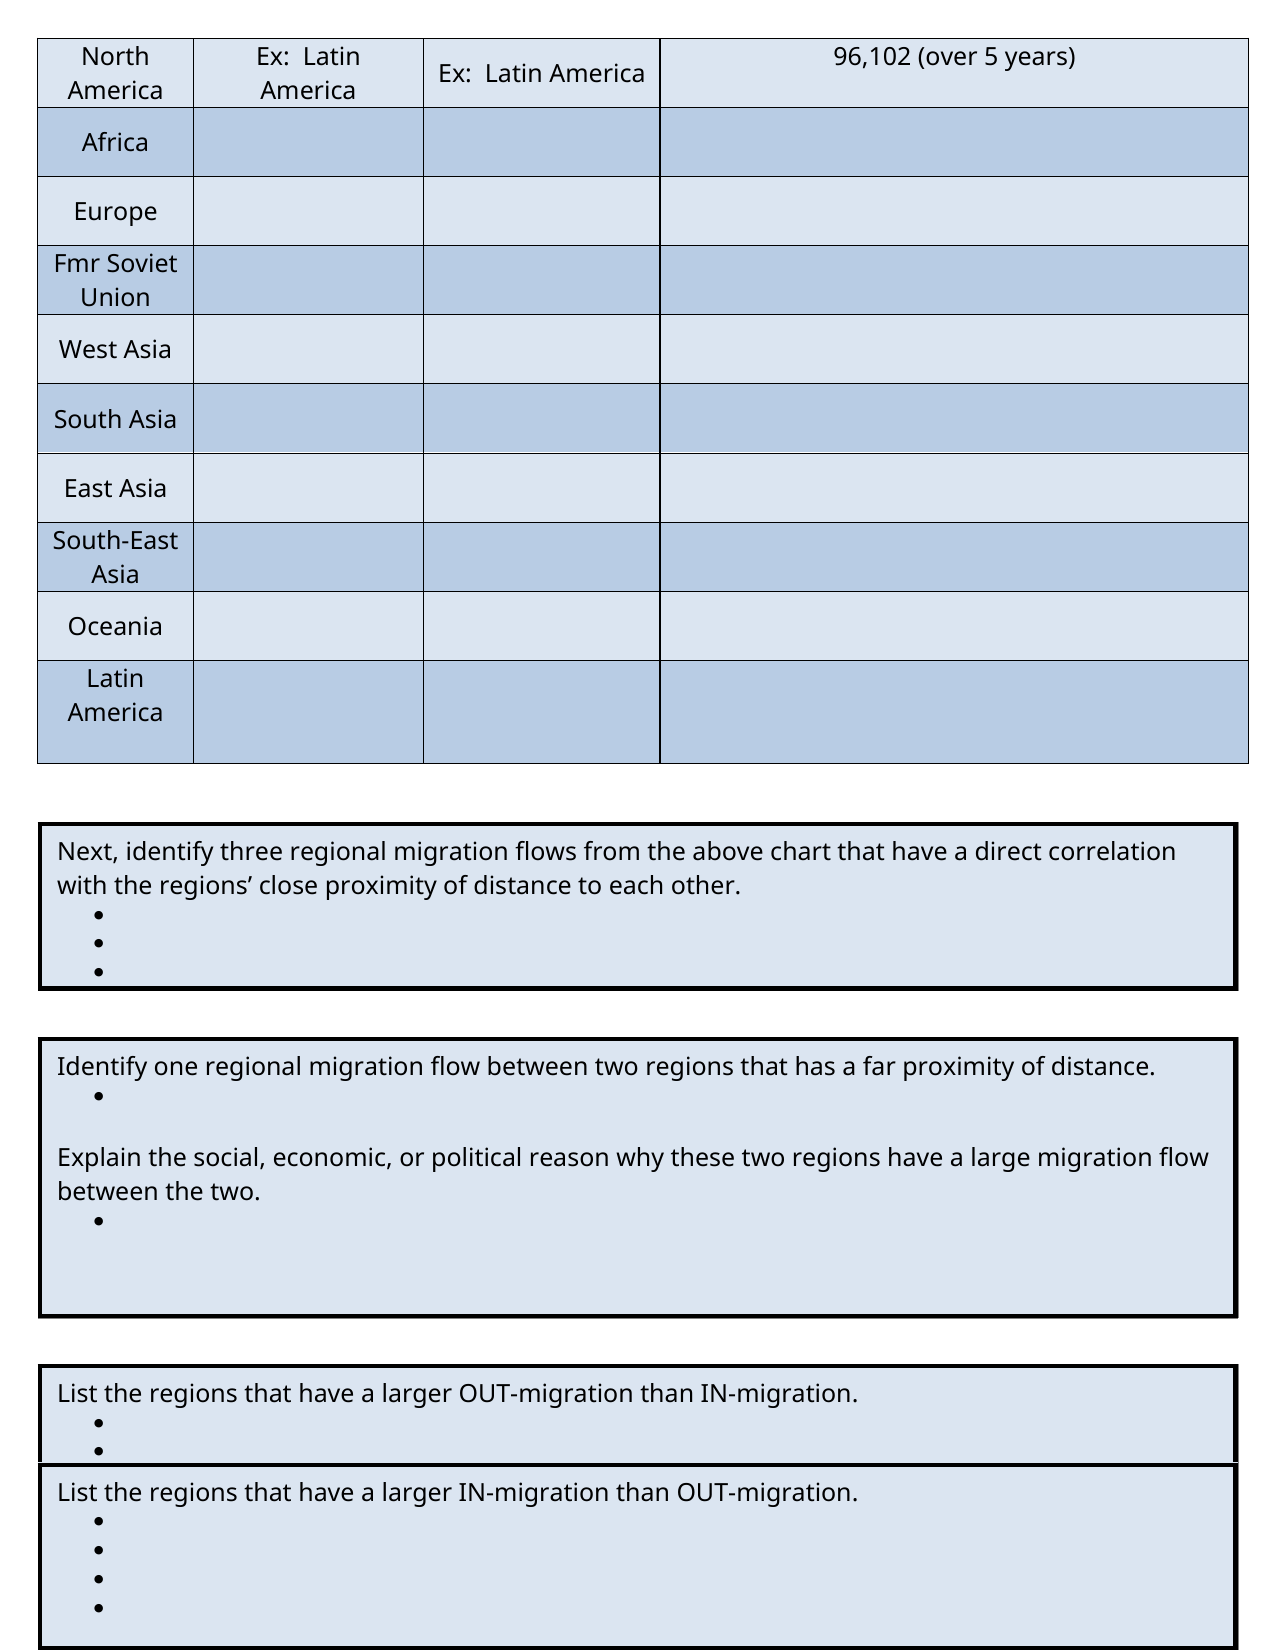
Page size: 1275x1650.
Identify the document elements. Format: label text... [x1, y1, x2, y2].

table_cell Africa [38, 108, 193, 176]
table_cell Europe [38, 177, 193, 245]
table_cell [661, 454, 1248, 522]
table_cell North America [38, 39, 193, 107]
table_cell [194, 384, 423, 452]
table_cell Fmr Soviet Union [38, 246, 193, 314]
table_cell [194, 454, 423, 522]
table_cell [194, 177, 423, 245]
table_cell West Asia [38, 315, 193, 383]
table_cell [424, 177, 659, 245]
table_cell East Asia [38, 454, 193, 522]
table_cell [424, 384, 659, 452]
table_cell [661, 315, 1248, 383]
table_cell [424, 246, 659, 314]
table_cell [661, 592, 1248, 660]
table_cell [194, 661, 423, 763]
table_cell [424, 523, 659, 591]
table_cell [424, 315, 659, 383]
table_cell [194, 246, 423, 314]
table_cell [194, 108, 423, 176]
table_cell 96,102 (over 5 years) [661, 39, 1248, 107]
table_cell Oceania [38, 592, 193, 660]
table_cell [424, 454, 659, 522]
table_cell South Asia [38, 384, 193, 452]
table_cell Ex: Latin America [194, 39, 423, 107]
table_cell [194, 523, 423, 591]
table_cell [661, 661, 1248, 763]
table_cell [424, 592, 659, 660]
table_cell Latin America [38, 661, 193, 763]
table_cell [424, 661, 659, 763]
table_cell [194, 592, 423, 660]
table_cell [424, 108, 659, 176]
table_cell [661, 523, 1248, 591]
table_cell [194, 315, 423, 383]
table_cell [661, 108, 1248, 176]
table_cell [661, 384, 1248, 452]
table_cell South-East Asia [38, 523, 193, 591]
table_cell [661, 177, 1248, 245]
table_cell [661, 246, 1248, 314]
table_cell Ex: Latin America [424, 39, 659, 107]
